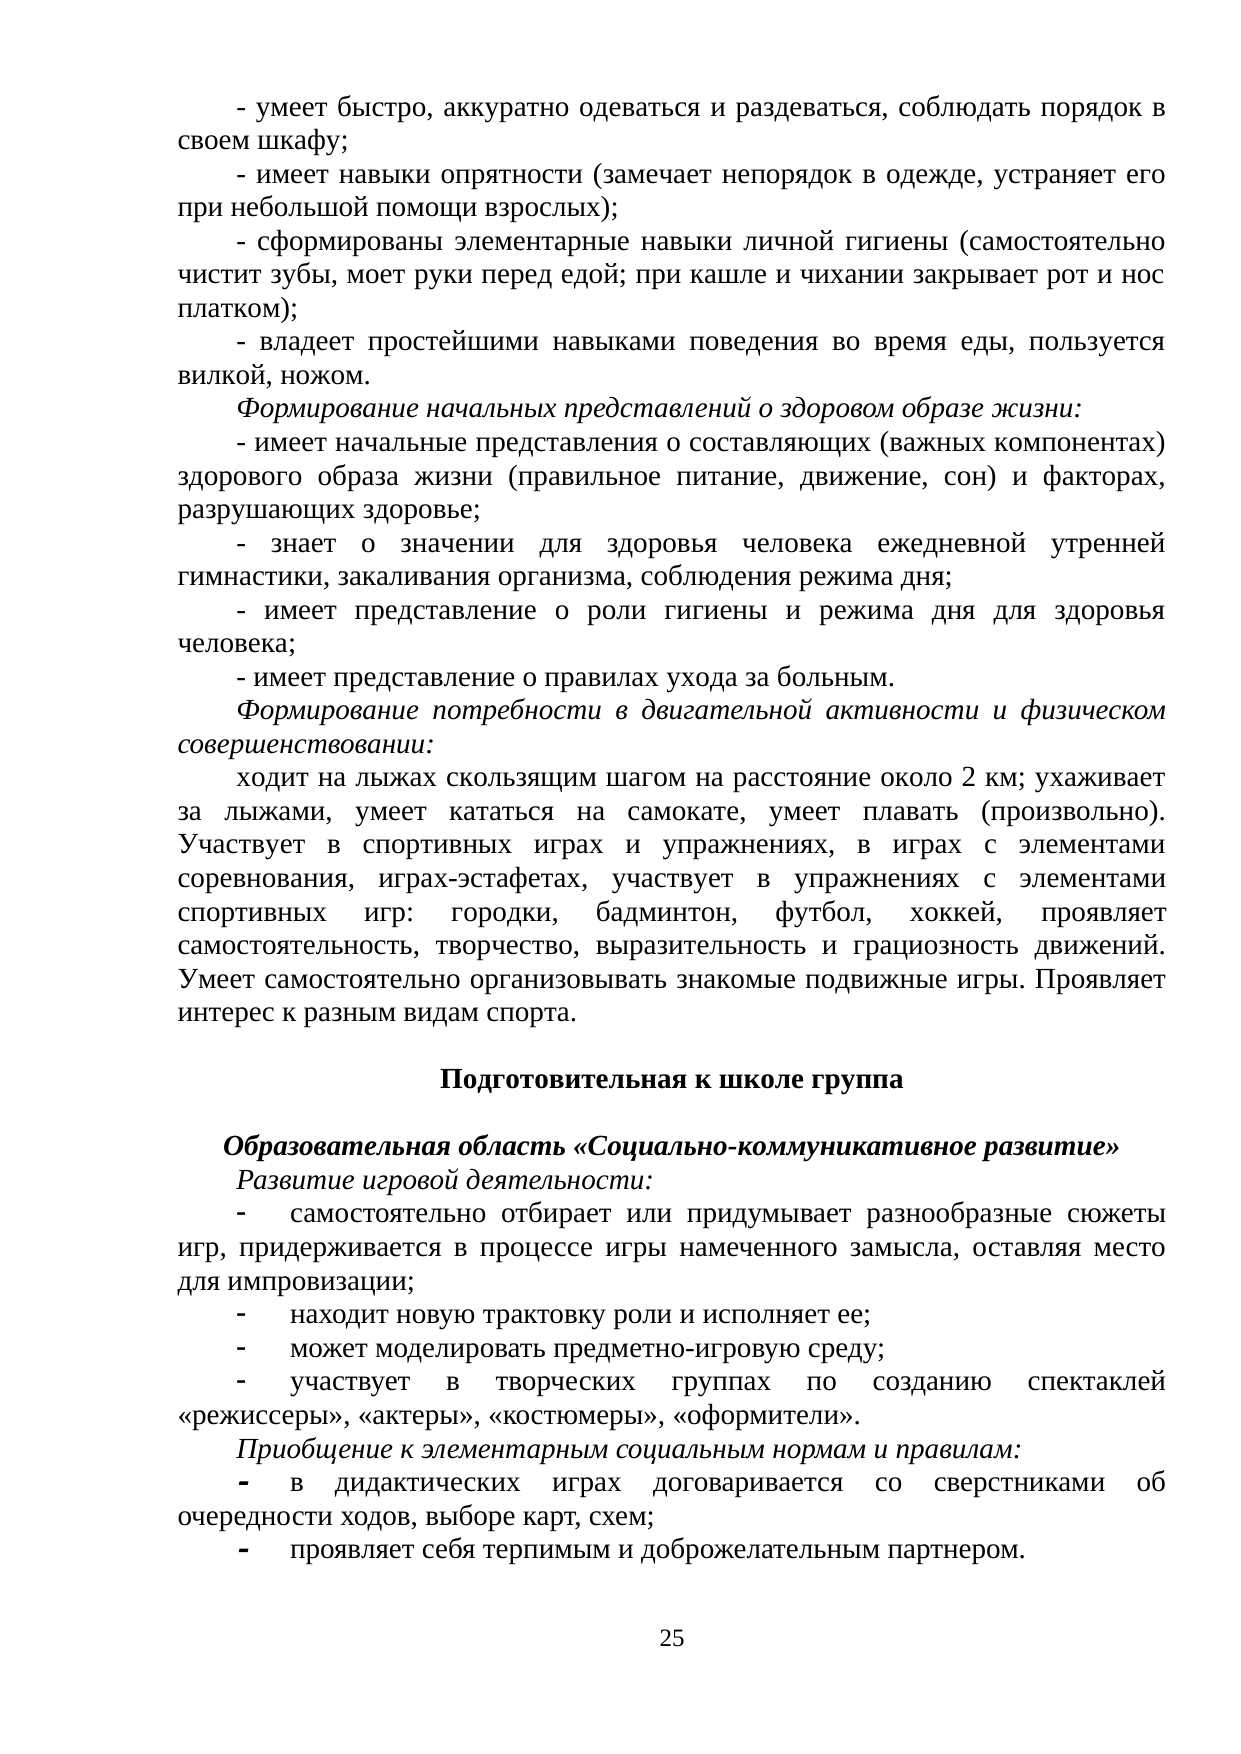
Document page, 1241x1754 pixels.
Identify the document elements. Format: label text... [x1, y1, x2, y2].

text - имеет начальные представления о составляющих (важных компонентах) здорового образа жизни (правильное питание, движение, сон) и факторах, разрушающих здоровье; [177, 424, 1167, 525]
text - владеет простейшими навыками поведения во время еды, пользуется вилкой, ножом. [177, 323, 1167, 391]
text - имеет навыки опрятности (замечает непорядок в одежде, устраняет его при небольшой помощи взрослых); [177, 156, 1167, 223]
list проявляет себя терпимым и доброжелательным партнером. [177, 1531, 1167, 1565]
text - имеет представление о правилах ухода за больным. [177, 659, 1167, 692]
text - знает о значении для здоровья человека ежедневной утренней гимнастики, закаливания организма, соблюдения режима дня; [177, 525, 1167, 592]
text Формирование потребности в двигательной активности и физическом совершенствовании: [177, 692, 1167, 759]
text Развитие игровой деятельности: [177, 1162, 1167, 1196]
text Формирование начальных представлений о здоровом образе жизни: [177, 391, 1167, 424]
text - имеет представление о роли гигиены и режима дня для здоровья человека; [177, 592, 1167, 659]
list может моделировать предметно-игровую среду; [177, 1330, 1167, 1363]
list самостоятельно отбирает или придумывает разнообразные сюжеты игр, придерживается в процессе игры намеченного замысла, оставляя место для импровизации; [177, 1196, 1167, 1296]
subtitle Образовательная область «Социально-коммуникативное развитие» [177, 1128, 1167, 1162]
subtitle Подготовительная к школе группа [177, 1061, 1167, 1095]
list участвует в творческих группах по созданию спектаклей «режиссеры», «актеры», «костюмеры», «оформители». [177, 1363, 1167, 1431]
text - умеет быстро, аккуратно одеваться и раздеваться, соблюдать порядок в своем шкафу; [177, 89, 1167, 156]
text Приобщение к элементарным социальным нормам и правилам: [177, 1431, 1167, 1464]
list в дидактических играх договаривается со сверстниками об очередности ходов, выборе карт, схем; [177, 1464, 1167, 1531]
text - сформированы элементарные навыки личной гигиены (самостоятельно чистит зубы, моет руки перед едой; при кашле и чихании закрывает рот и нос платком); [177, 223, 1167, 323]
list находит новую трактовку роли и исполняет ее; [177, 1296, 1167, 1330]
text ходит на лыжах скользящим шагом на расстояние около ; ухаживает за лыжами, умеет кататься на самокате, умеет плавать (произвольно). Участвует в спортивных играх и упражнениях, в играх с элементами соревнования, играх-эстафетах, участвует в упражнениях с элементами спортивных игр: городки, бадминтон, футбол, хоккей, проявляет самостоятельность, творчество, выразительность и грациозность движений. Умеет самостоятельно организовывать знакомые подвижные игры. Проявляет интерес к разным видам спорта. [177, 759, 1167, 1028]
